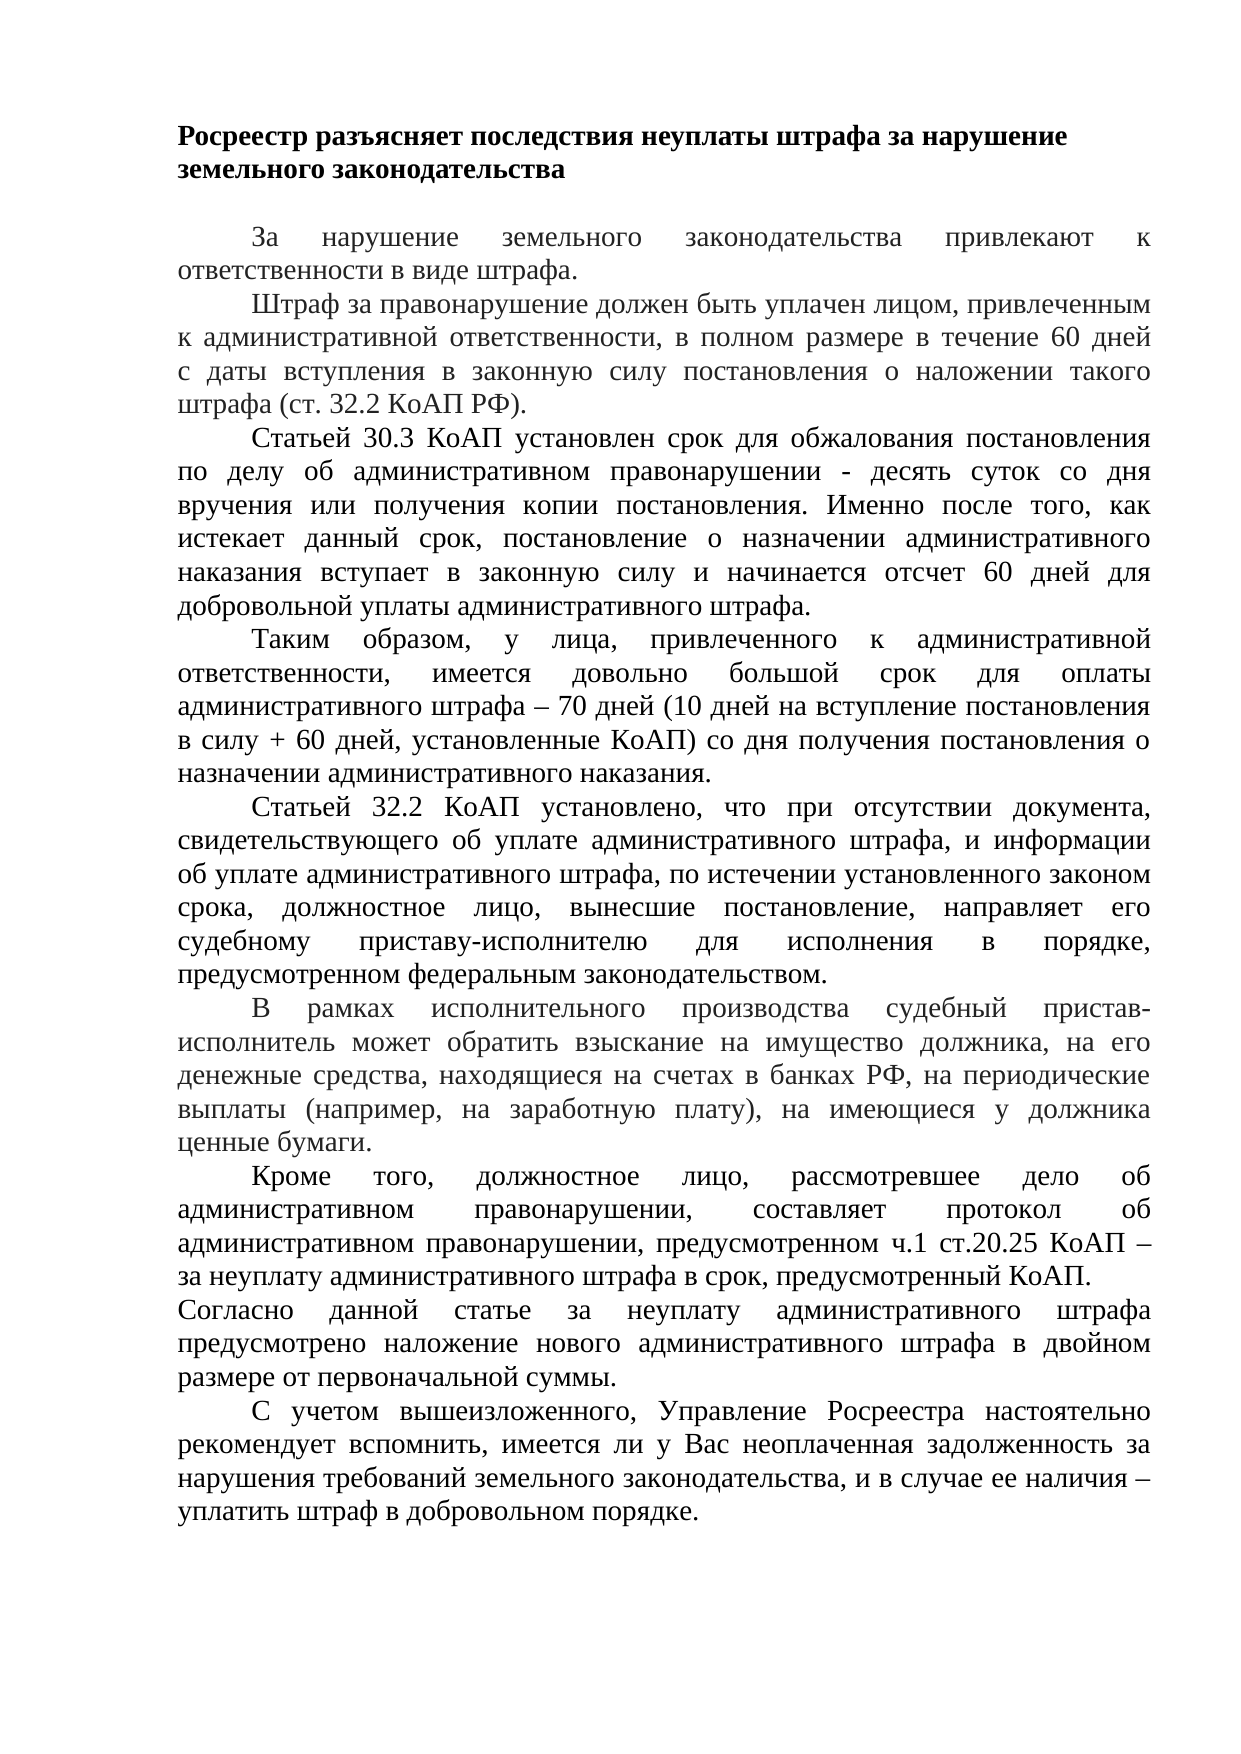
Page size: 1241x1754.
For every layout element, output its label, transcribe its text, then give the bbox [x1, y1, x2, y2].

text Таким образом, у лица, привлеченного к административной ответственности, имеется довольно большой срок для оплаты административного штрафа – 70 дней (10 дней на вступление постановления в силу + 60 дней, установленные КоАП) со дня получения постановления о назначении административного наказания. [177, 621, 1152, 789]
text Росреестр разъясняет последствия неуплаты штрафа за нарушение земельного законодательства [177, 118, 1152, 185]
text В рамках исполнительного производства судебный пристав-исполнитель может обратить взыскание на имущество должника, на его денежные средства, находящиеся на счетах в банках РФ, на периодические выплаты (например, на заработную плату), на имеющиеся у должника ценные бумаги. [177, 990, 1152, 1158]
text Кроме того, должностное лицо, рассмотревшее дело об административном правонарушении, составляет протокол об административном правонарушении, предусмотренном ч.1 ст.20.25 КоАП – за неуплату административного штрафа в срок, предусмотренный КоАП. [177, 1158, 1152, 1292]
text Штраф за правонарушение должен быть уплачен лицом, привлеченным к административной ответственности, в полном размере в течение 60 дней с даты вступления в законную силу постановления о наложении такого штрафа (ст. 32.2 КоАП РФ). [177, 286, 1152, 420]
text За нарушение земельного законодательства привлекают к ответственности в виде штрафа. [177, 219, 1152, 286]
text Согласно данной статье за неуплату административного штрафа предусмотрено наложение нового административного штрафа в двойном размере от первоначальной суммы. [177, 1292, 1152, 1393]
text С учетом вышеизложенного, Управление Росреестра настоятельно рекомендует вспомнить, имеется ли у Вас неоплаченная задолженность за нарушения требований земельного законодательства, и в случае ее наличия – уплатить штраф в добровольном порядке. [177, 1393, 1152, 1527]
text Статьей 32.2 КоАП установлено, что при отсутствии документа, свидетельствующего об уплате административного штрафа, и информации об уплате административного штрафа, по истечении установленного законом срока, должностное лицо, вынесшие постановление, направляет его судебному приставу-исполнителю для исполнения в порядке, предусмотренном федеральным законодательством. [177, 789, 1152, 990]
text Статьей 30.3 КоАП установлен срок для обжалования постановления по делу об административном правонарушении - десять суток со дня вручения или получения копии постановления. Именно после того, как истекает данный срок, постановление о назначении административного наказания вступает в законную силу и начинается отсчет 60 дней для добровольной уплаты административного штрафа. [177, 420, 1152, 621]
